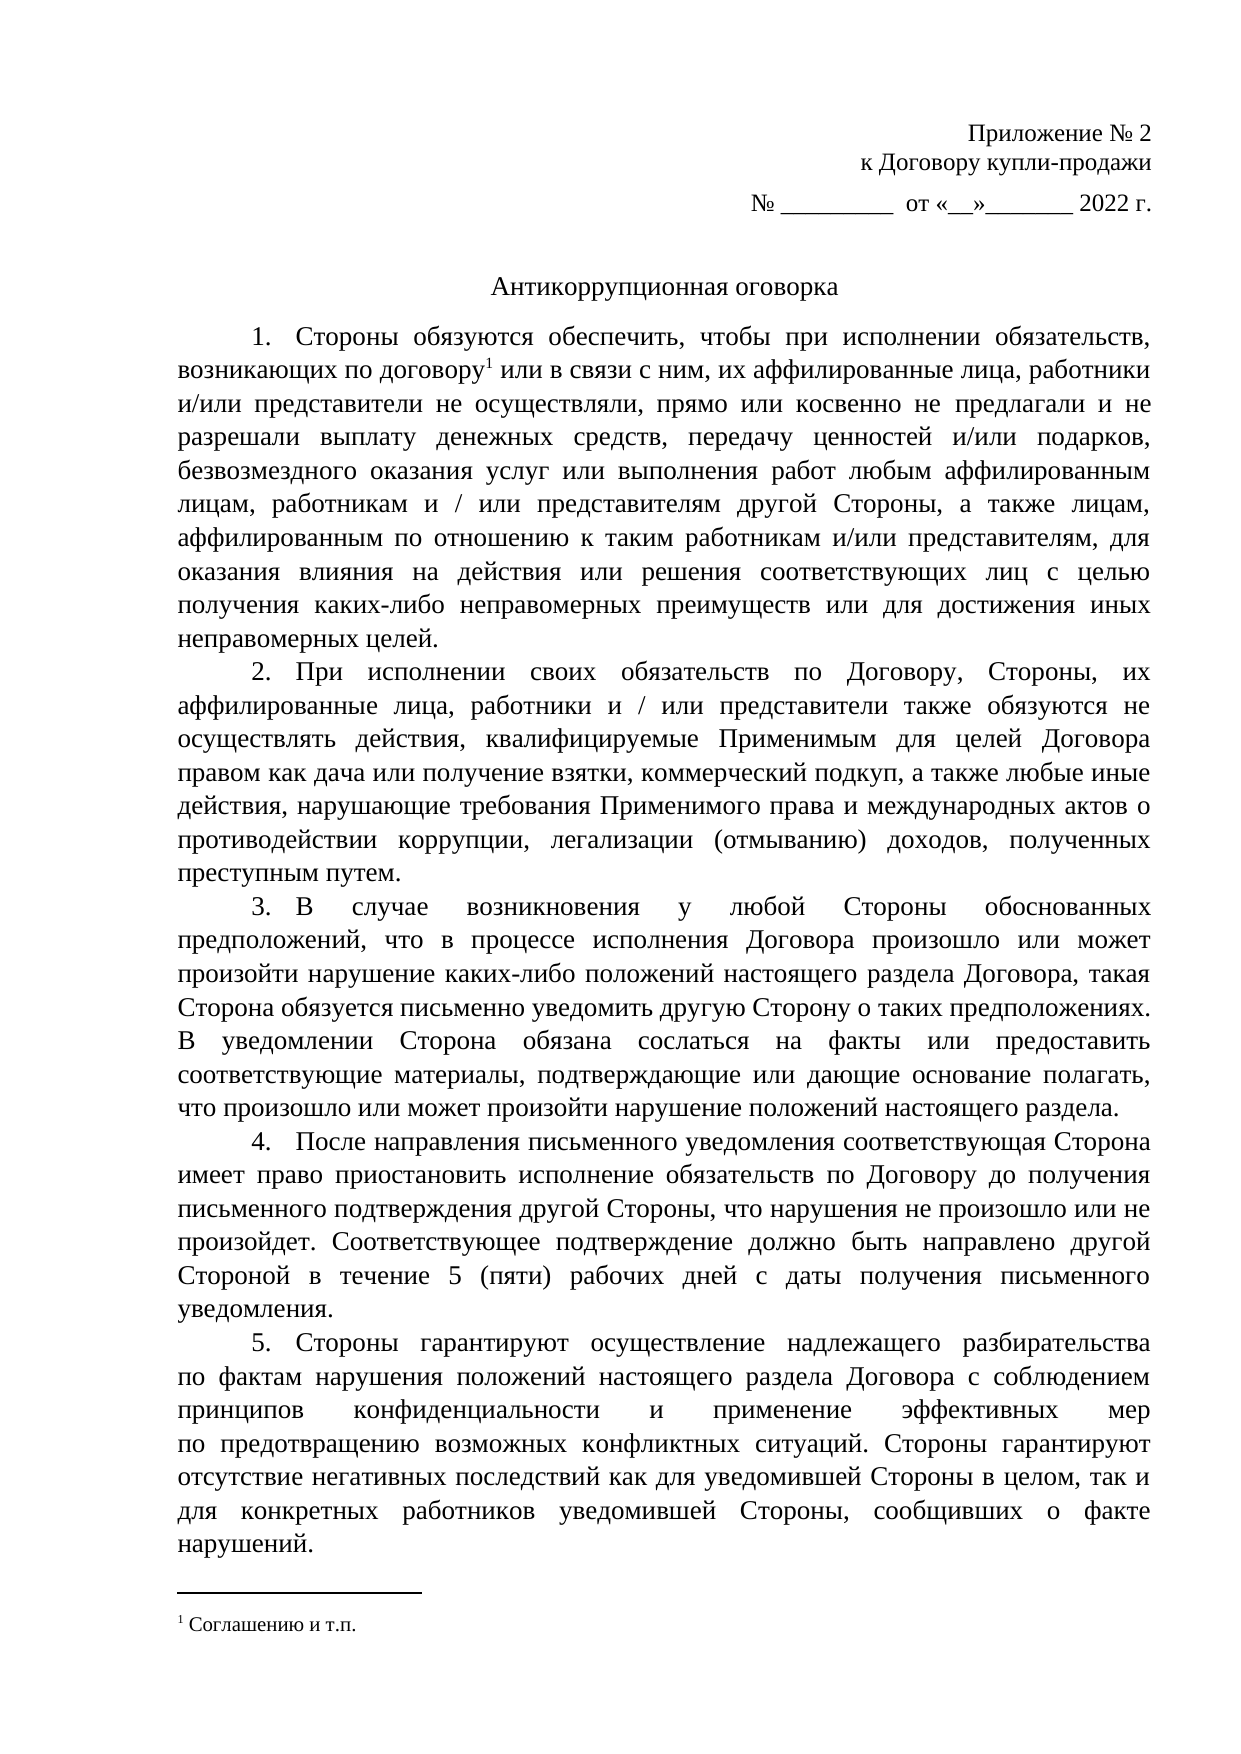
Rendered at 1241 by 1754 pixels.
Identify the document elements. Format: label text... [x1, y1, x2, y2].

list При исполнении своих обязательств по Договору, Стороны, их аффилированные лица, работники и / или представители также обязуются не осуществлять действия, квалифицируемые Применимым для целей Договора правом как дача или получение взятки, коммерческий подкуп, а также любые иные действия, нарушающие требования Применимого права и международных актов о противодействии коррупции, легализации (отмыванию) доходов, полученных преступным путем. [177, 655, 1152, 888]
list После направления письменного уведомления соответствующая Сторона имеет право приостановить исполнение обязательств по Договору до получения письменного подтверждения другой Стороны, что нарушения не произошло или не произойдет. Соответствующее подтверждение должно быть направлено другой Стороной в течение 5 (пяти) рабочих дней с даты получения письменного уведомления. [177, 1125, 1152, 1324]
text Приложение № 2 [177, 118, 1152, 147]
text Антикоррупционная оговорка [177, 270, 1152, 301]
list В случае возникновения у любой Стороны обоснованных предположений, что в процессе исполнения Договора произошло или может произойти нарушение каких-либо положений настоящего раздела Договора, такая Сторона обязуется письменно уведомить другую Сторону о таких предположениях. В уведомлении Сторона обязана сослаться на факты или предоставить соответствующие материалы, подтверждающие или дающие основание полагать, что произошло или может произойти нарушение положений настоящего раздела. [177, 890, 1152, 1122]
text № _________ от «__»_______ 2022 г. [177, 188, 1152, 217]
text к Договору купли-продажи [177, 147, 1152, 176]
list Стороны гарантируют осуществление надлежащего разбирательства по фактам нарушения положений настоящего раздела Договора с соблюдением принципов конфиденциальности и применение эффективных мер по предотвращению возможных конфликтных ситуаций. Стороны гарантируют отсутствие негативных последствий как для уведомившей Стороны в целом, так и для конкретных работников уведомившей Стороны, сообщивших о факте нарушений. [177, 1326, 1152, 1558]
list Стороны обязуются обеспечить, чтобы при исполнении обязательств, возникающих по договору или в связи с ним, их аффилированные лица, работники и/или представители не осуществляли, прямо или косвенно не предлагали и не разрешали выплату денежных средств, передачу ценностей и/или подарков, безвозмездного оказания услуг или выполнения работ любым аффилированным лицам, работникам и / или представителям другой Стороны, а также лицам, аффилированным по отношению к таким работникам и/или представителям, для оказания влияния на действия или решения соответствующих лиц с целью получения каких-либо неправомерных преимуществ или для достижения иных неправомерных целей. [177, 320, 1152, 653]
